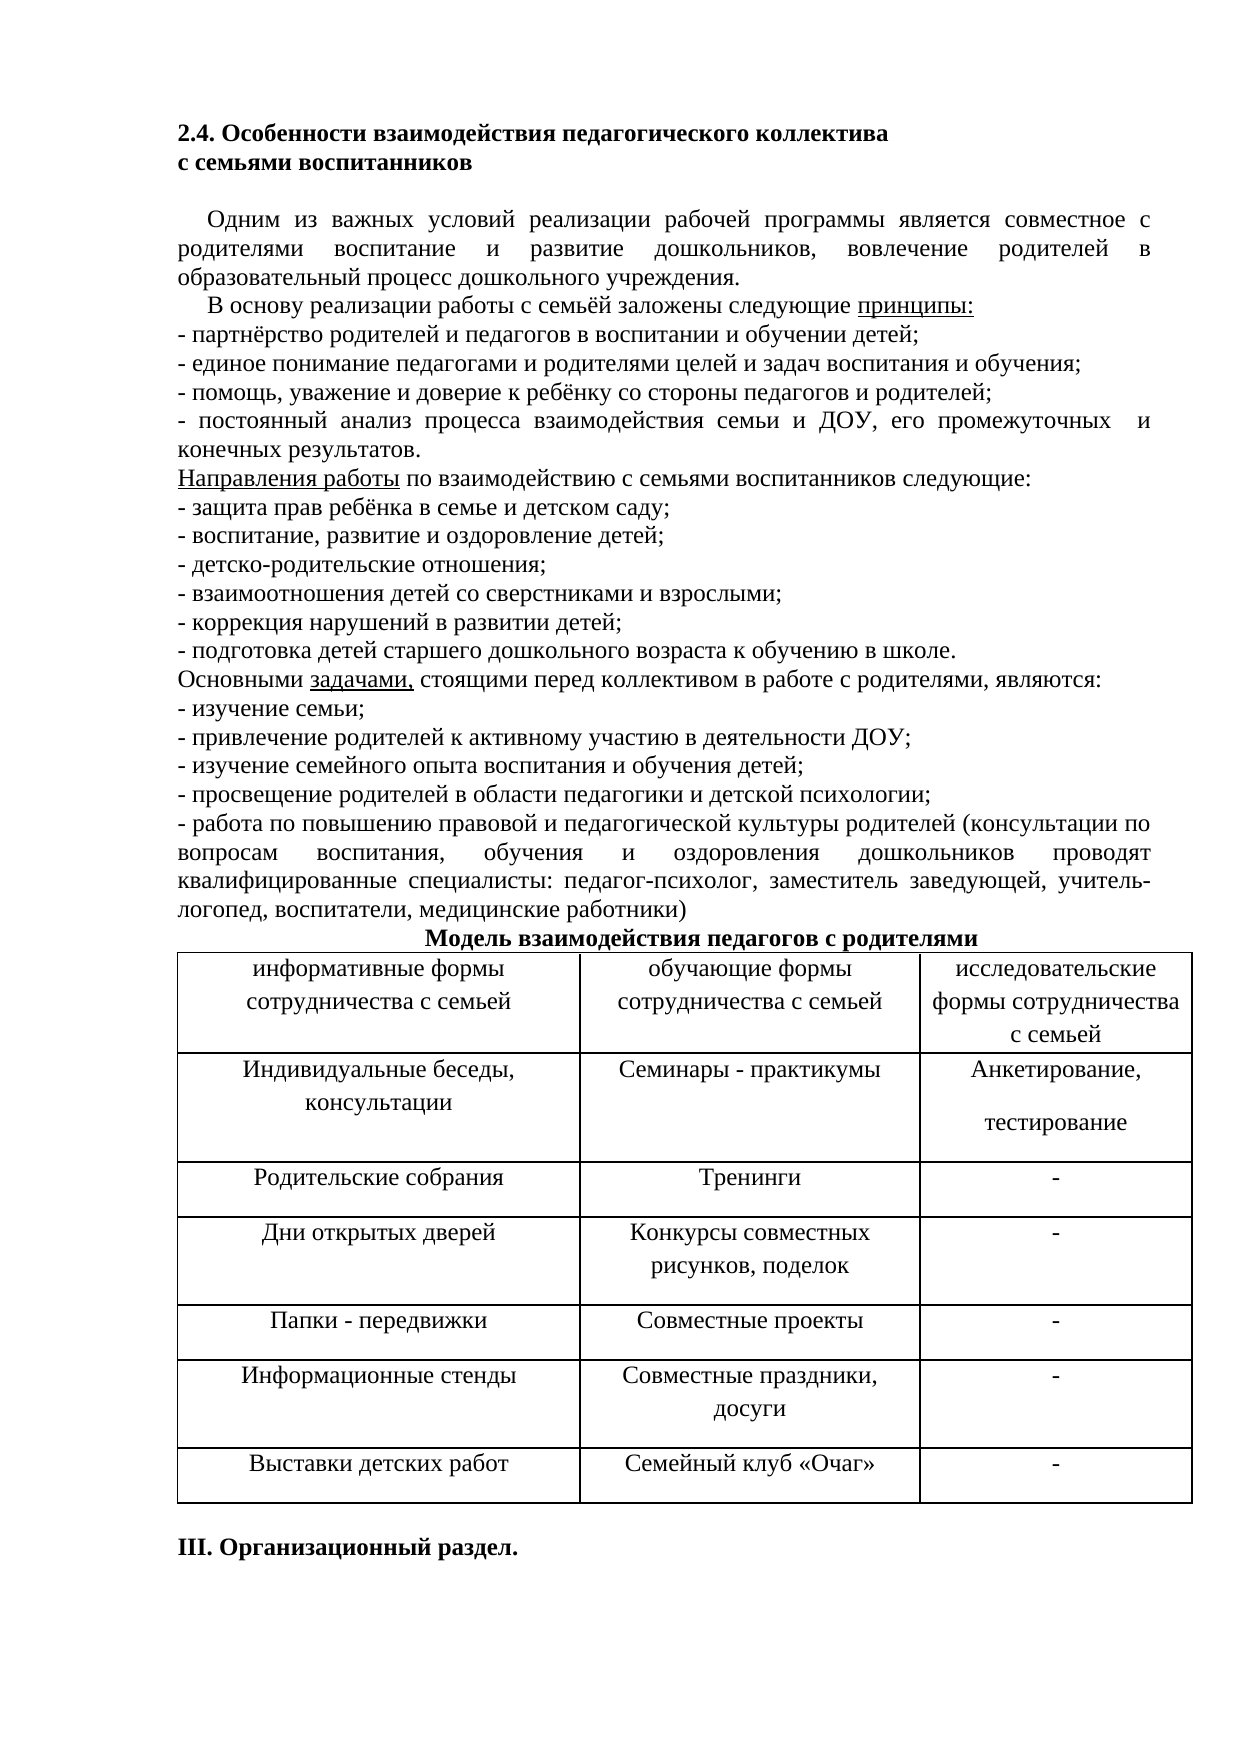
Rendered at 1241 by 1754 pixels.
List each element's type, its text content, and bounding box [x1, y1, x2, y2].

table_cell Родительские собрания [178, 1163, 579, 1216]
table_cell Индивидуальные беседы, консультации [178, 1054, 579, 1161]
table_cell - [921, 1449, 1191, 1502]
text с семьями воспитанников [177, 147, 1152, 176]
text Основными задачами, стоящими перед коллективом в работе с родителями, являются: [177, 664, 1152, 693]
table_cell Семинары - практикумы [581, 1054, 919, 1161]
text - постоянный анализ процесса взаимодействия семьи и ДОУ, его промежуточных и конечных результатов. [177, 406, 1152, 463]
table_cell Папки - передвижки [178, 1306, 579, 1359]
table_cell Совместные праздники, досуги [581, 1361, 919, 1447]
table_header информативные формы сотрудничества с семьей [178, 953, 580, 1052]
text - привлечение родителей к активному участию в деятельности ДОУ; [177, 722, 1152, 751]
table_cell - [921, 1218, 1191, 1304]
text III. Организационный раздел. [177, 1532, 1152, 1561]
text - помощь, уважение и доверие к ребёнку со стороны педагогов и родителей; [177, 377, 1152, 406]
text - воспитание, развитие и оздоровление детей; [177, 521, 1152, 549]
table_cell Семейный клуб «Очаг» [581, 1449, 919, 1502]
text - взаимоотношения детей со сверстниками и взрослыми; [177, 578, 1152, 607]
table_cell Выставки детских работ [178, 1449, 579, 1502]
table_cell - [921, 1306, 1191, 1359]
text - детско-родительские отношения; [177, 549, 1152, 578]
table_header обучающие формы сотрудничества с семьей [581, 953, 920, 1052]
text Направления работы по взаимодействию с семьями воспитанников следующие: [177, 463, 1152, 492]
text В основу реализации работы с семьёй заложены следующие принципы: [177, 291, 1152, 319]
table_cell - [921, 1361, 1191, 1447]
text - единое понимание педагогами и родителями целей и задач воспитания и обучения; [177, 348, 1152, 377]
table_cell Информационные стенды [178, 1361, 579, 1447]
table_header исследовательские формы сотрудничества с семьей [921, 953, 1191, 1052]
table_cell - [921, 1163, 1191, 1216]
text Одним из важных условий реализации рабочей программы является совместное с родителями воспитание и развитие дошкольников, вовлечение родителей в образовательный процесс дошкольного учреждения. [177, 204, 1152, 291]
text 2.4. Особенности взаимодействия педагогического коллектива [177, 118, 1152, 147]
table_cell Тренинги [581, 1163, 919, 1216]
text Модель взаимодействия педагогов с родителями [177, 923, 1152, 952]
text - защита прав ребёнка в семье и детском саду; [177, 492, 1152, 521]
text - изучение семьи; [177, 693, 1152, 722]
text - изучение семейного опыта воспитания и обучения детей; [177, 751, 1152, 779]
text - работа по повышению правовой и педагогической культуры родителей (консультации по вопросам воспитания, обучения и оздоровления дошкольников проводят квалифицированные специалисты: педагог-психолог, заместитель заведующей, учитель-логопед, воспитатели, медицинские работники) [177, 808, 1152, 923]
table_cell Совместные проекты [581, 1306, 919, 1359]
table_cell Дни открытых дверей [178, 1218, 579, 1304]
text - просвещение родителей в области педагогики и детской психологии; [177, 779, 1152, 808]
text - подготовка детей старшего дошкольного возраста к обучению в школе. [177, 636, 1152, 664]
text - коррекция нарушений в развитии детей; [177, 607, 1152, 636]
text - партнёрство родителей и педагогов в воспитании и обучении детей; [177, 319, 1152, 348]
table_cell Конкурсы совместных рисунков, поделок [581, 1218, 919, 1304]
table_cell Анкетирование, тестирование [921, 1054, 1191, 1161]
